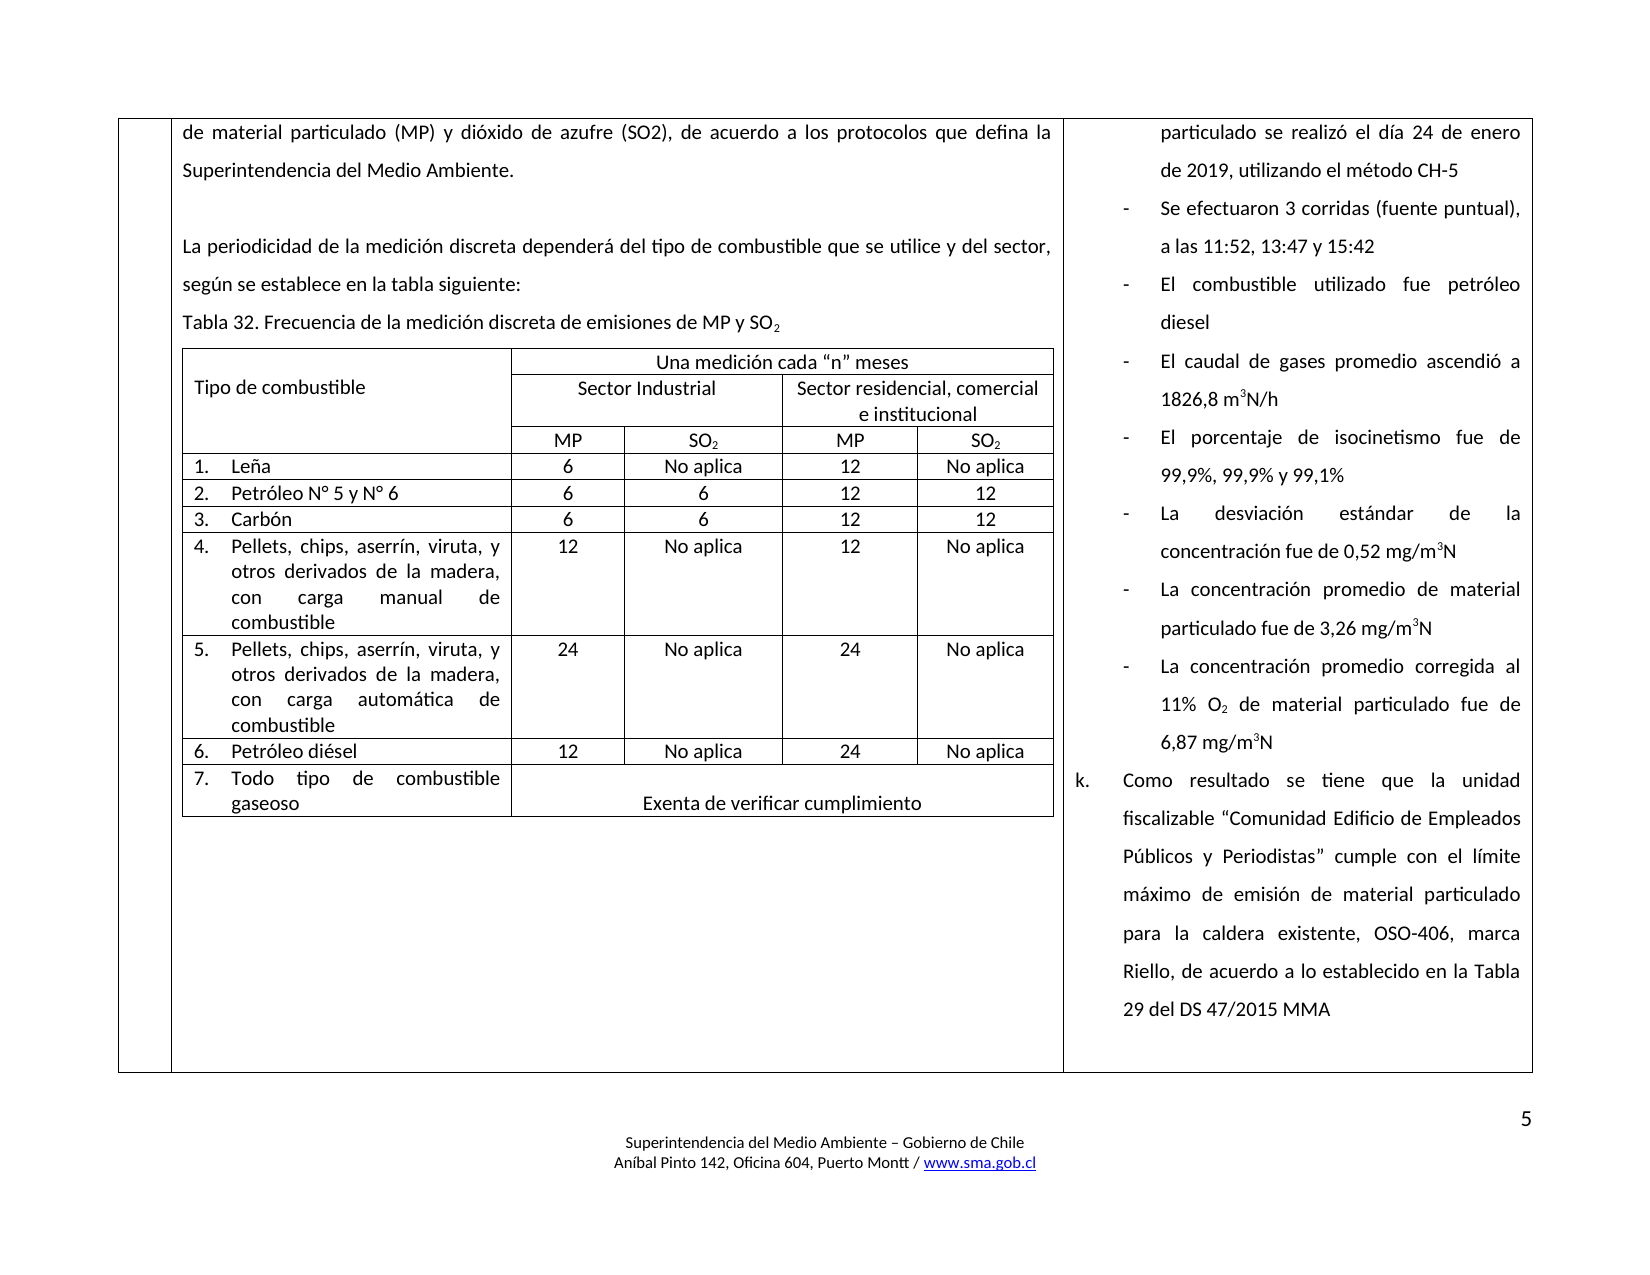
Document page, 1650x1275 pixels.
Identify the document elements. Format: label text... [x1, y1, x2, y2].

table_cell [172, 119, 1063, 1072]
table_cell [1064, 119, 1532, 1072]
table_cell 1 [119, 119, 171, 1072]
